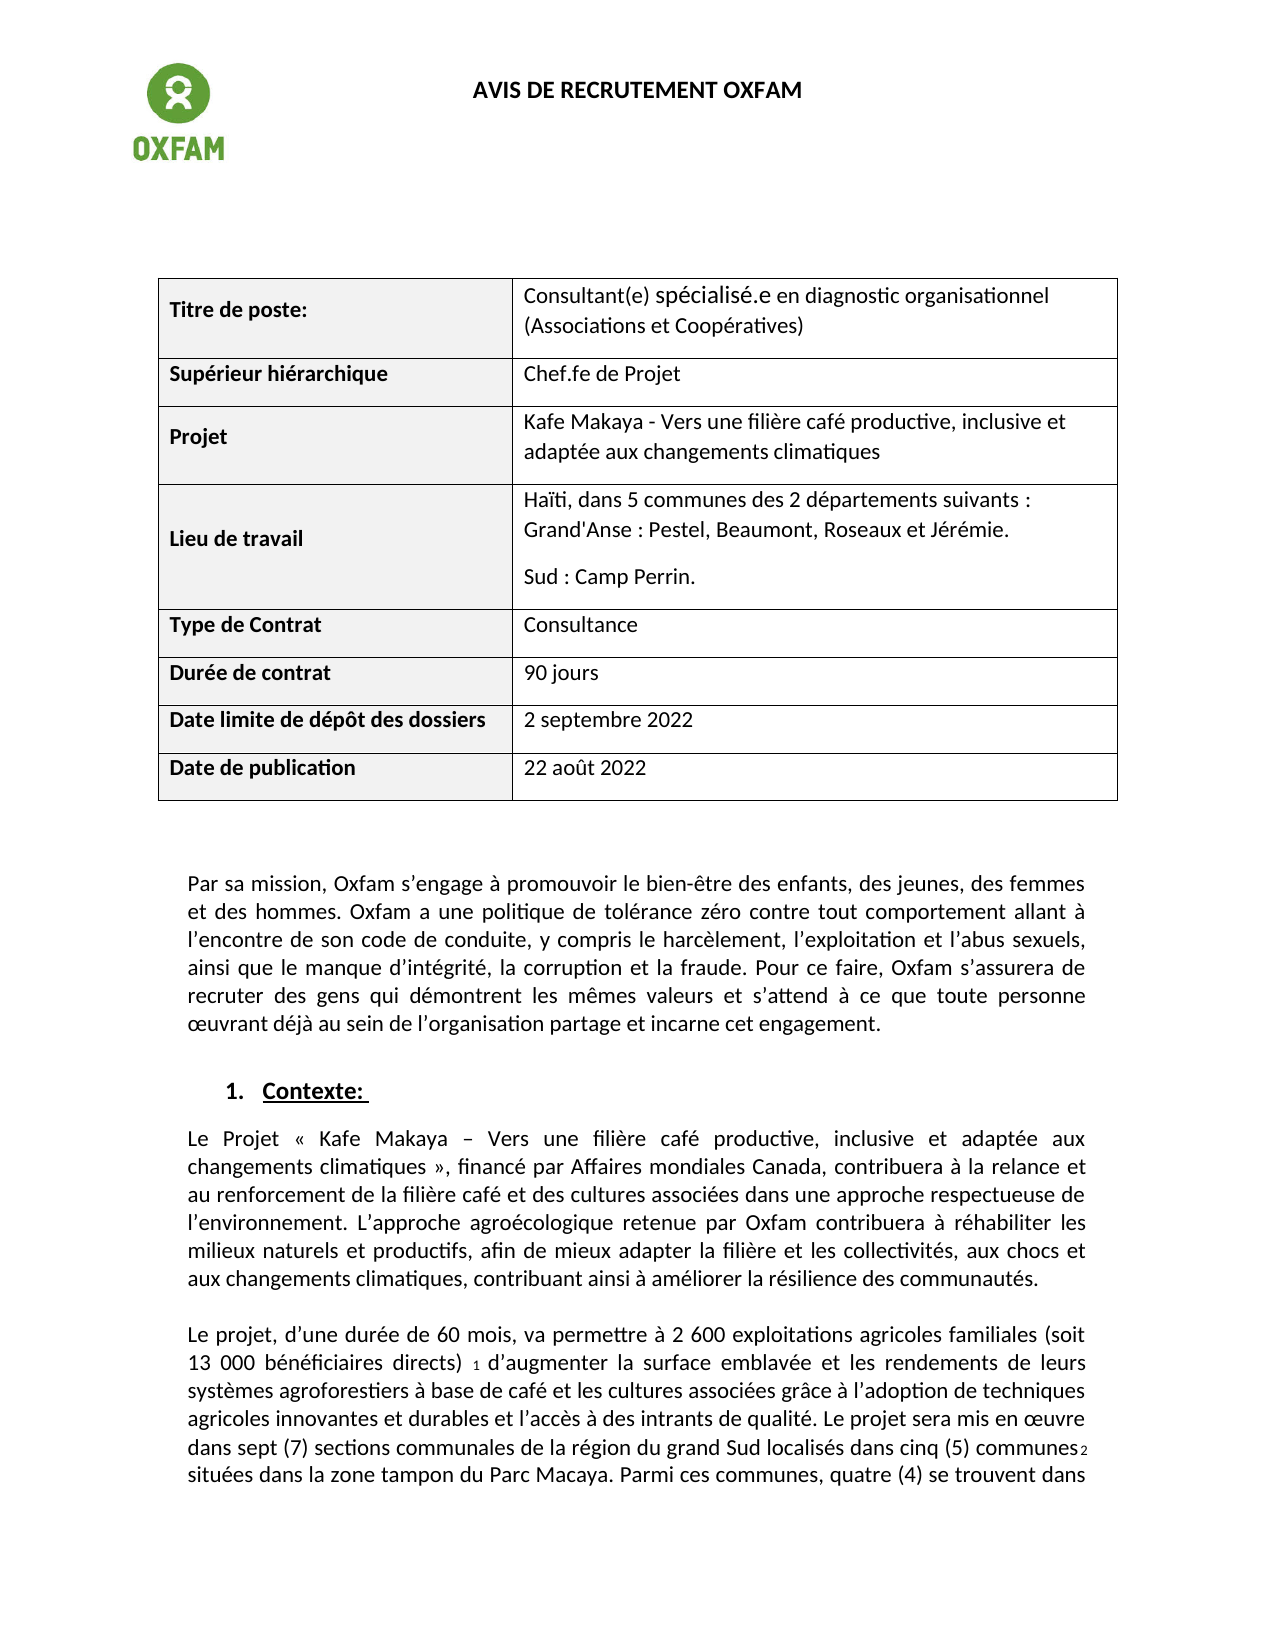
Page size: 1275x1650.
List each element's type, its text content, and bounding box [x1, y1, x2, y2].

table_cell Consultance [513, 610, 1117, 657]
picture [105, 44, 245, 179]
table_cell Date limite de dépôt des dossiers [159, 706, 512, 752]
table_cell Haïti, dans 5 communes des 2 départements suivants : Grand'Anse : Pestel, Beaumont, Roseaux et Jérémie. Sud : Camp Perrin. [513, 485, 1117, 609]
table_cell 2 septembre 2022 [513, 706, 1117, 752]
table_header Consultant(e) spécialisé.e en diagnostic organisationnel (Associations et Coopératives) [513, 279, 1117, 358]
table_cell Kafe Makaya - Vers une filière café productive, inclusive et adaptée aux changements climatiques [513, 407, 1117, 484]
table_cell Date de publication [159, 754, 512, 800]
table_cell Durée de contrat [159, 658, 512, 704]
text Par sa mission, Oxfam s’engage à promouvoir le bien-être des enfants, des jeunes, des femmes et des hommes. Oxfam a une politique de tolérance zéro contre tout comportement allant à l’encontre de son code de conduite, y compris le harcèlement, l’exploitation et l’abus sexuels, ainsi que le manque d’intégrité, la corruption et la fraude. Pour ce faire, Oxfam s’assurera de recruter des gens qui démontrent les mêmes valeurs et s’attend à ce que toute personne œuvrant déjà au sein de l’organisation partage et incarne cet engagement. [187, 869, 1087, 1037]
table_cell 22 août 2022 [513, 754, 1117, 800]
table_cell Projet [159, 407, 512, 484]
table_cell Lieu de travail [159, 485, 512, 609]
table_cell Type de Contrat [159, 610, 512, 657]
table_header Titre de poste: [159, 279, 512, 358]
list Contexte: [225, 1075, 1087, 1105]
table_cell Chef.fe de Projet [513, 359, 1117, 406]
table_cell Supérieur hiérarchique [159, 359, 512, 406]
table_cell 90 jours [513, 658, 1117, 704]
text Le Projet « Kafe Makaya – Vers une filière café productive, inclusive et adaptée aux changements climatiques », financé par Affaires mondiales Canada, contribuera à la relance et au renforcement de la filière café et des cultures associées dans une approche respectueuse de l’environnement. L’approche agroécologique retenue par Oxfam contribuera à réhabiliter les milieux naturels et productifs, afin de mieux adapter la filière et les collectivités, aux chocs et aux changements climatiques, contribuant ainsi à améliorer la résilience des communautés. [187, 1124, 1087, 1292]
